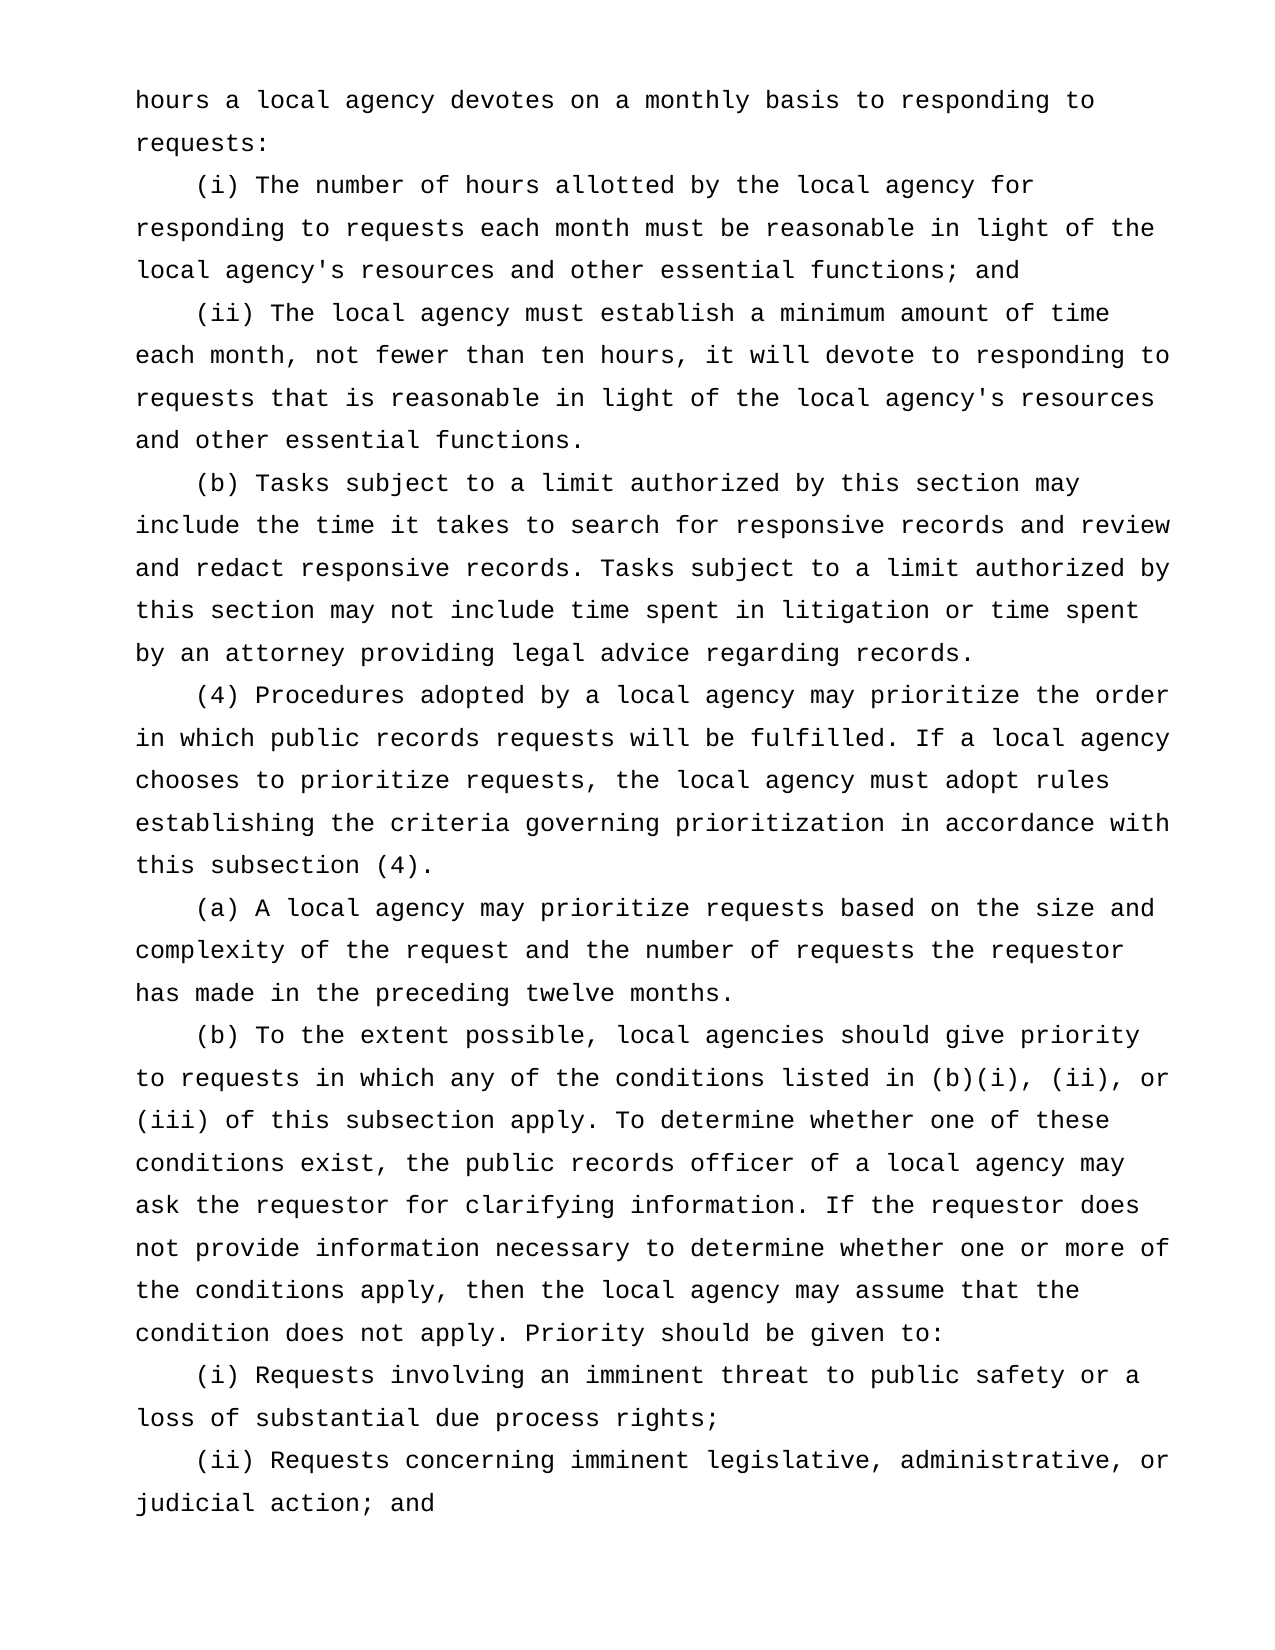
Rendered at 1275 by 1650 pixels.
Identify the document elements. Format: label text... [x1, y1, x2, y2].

text (b) Tasks subject to a limit authorized by this section may include the time it takes to search for responsive records and review and redact responsive records. Tasks subject to a limit authorized by this section may not include time spent in litigation or time spent by an attorney providing legal advice regarding records. [135, 457, 1170, 670]
text (ii) Requests concerning imminent legislative, administrative, or judicial action; and [135, 1435, 1170, 1520]
text (a) A local agency may prioritize requests based on the size and complexity of the request and the number of requests the requestor has made in the preceding twelve months. [135, 882, 1170, 1010]
text (4) Procedures adopted by a local agency may prioritize the order in which public records requests will be fulfilled. If a local agency chooses to prioritize requests, the local agency must adopt rules establishing the criteria governing prioritization in accordance with this subsection (4). [135, 670, 1170, 882]
text (ii) The local agency must establish a minimum amount of time each month, not fewer than ten hours, it will devote to responding to requests that is reasonable in light of the local agency's resources and other essential functions. [135, 287, 1170, 457]
text (i) The number of hours allotted by the local agency for responding to requests each month must be reasonable in light of the local agency's resources and other essential functions; and [135, 160, 1170, 287]
text (i) Requests involving an imminent threat to public safety or a loss of substantial due process rights; [135, 1350, 1170, 1435]
text (b) To the extent possible, local agencies should give priority to requests in which any of the conditions listed in (b)(i), (ii), or (iii) of this subsection apply. To determine whether one of these conditions exist, the public records officer of a local agency may ask the requestor for clarifying information. If the requestor does not provide information necessary to determine whether one or more of the conditions apply, then the local agency may assume that the condition does not apply. Priority should be given to: [135, 1010, 1170, 1350]
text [135, 75, 1170, 160]
